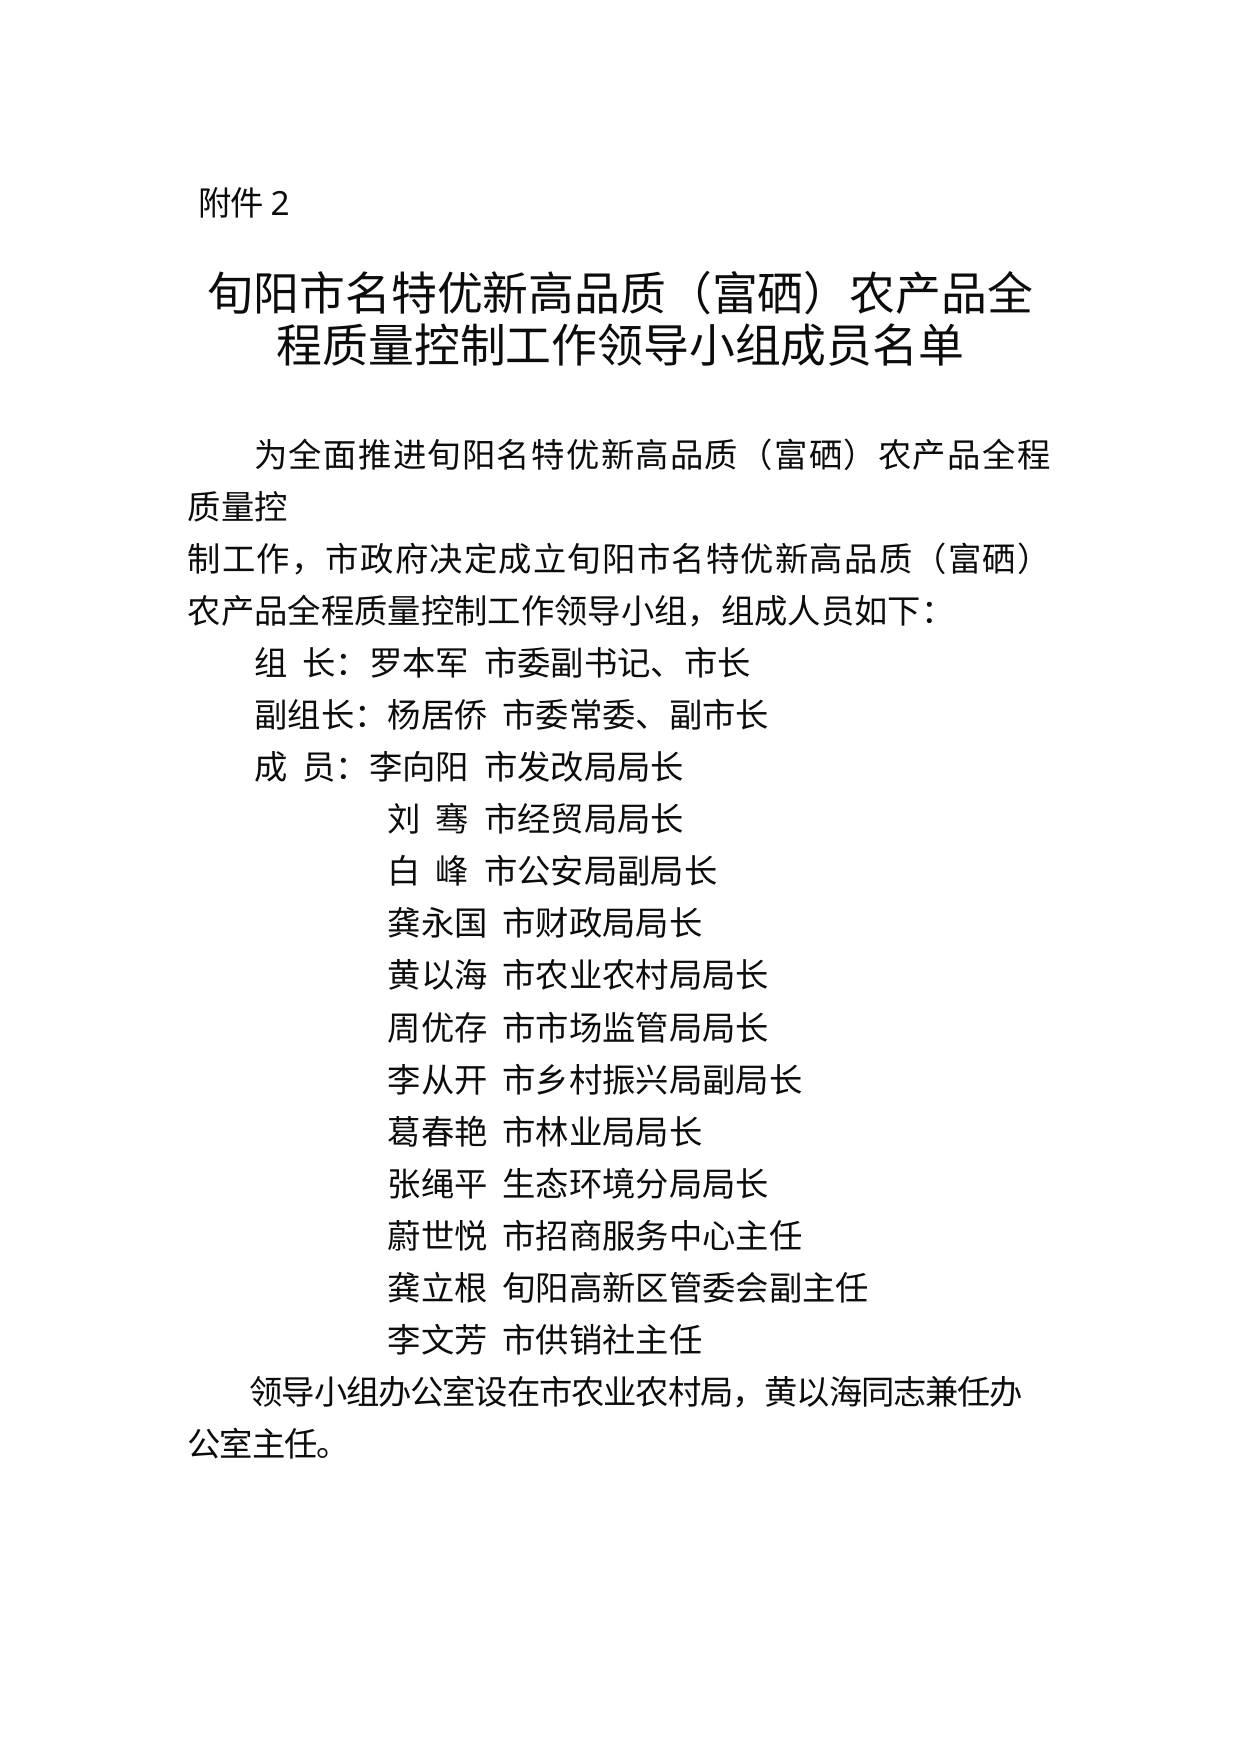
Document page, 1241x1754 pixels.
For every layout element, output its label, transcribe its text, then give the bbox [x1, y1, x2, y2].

text 组 长：罗本军 市委副书记、市长 [187, 634, 1053, 686]
text 周优存 市市场监管局局长 [187, 998, 1053, 1050]
text 副组长：杨居侨 市委常委、副市长 [187, 686, 1053, 738]
text 张绳平 生态环境分局局长 [187, 1154, 1053, 1207]
text 黄以海 市农业农村局局长 [187, 946, 1053, 998]
text 领导小组办公室设在市农业农村局，黄以海同志兼任办公室主任。 [187, 1363, 1053, 1467]
text 龚永国 市财政局局长 [187, 894, 1053, 946]
text 蔚世悦 市招商服务中心主任 [187, 1207, 1053, 1259]
text 旬阳市名特优新高品质（富硒）农产品全程质量控制工作领导小组成员名单 [187, 269, 1053, 373]
text 成 员：李向阳 市发改局局长 [187, 738, 1053, 790]
text 李从开 市乡村振兴局副局长 [187, 1050, 1053, 1102]
text 葛春艳 市林业局局长 [187, 1102, 1053, 1154]
text 刘 骞 市经贸局局长 [187, 790, 1053, 842]
text 白 峰 市公安局副局长 [187, 842, 1053, 894]
text 李文芳 市供销社主任 [187, 1311, 1053, 1363]
text 制工作，市政府决定成立旬阳市名特优新高品质（富硒）农产品全程质量控制工作领导小组，组成人员如下： [187, 529, 1053, 634]
text 附件2 [198, 168, 1053, 233]
text 为全面推进旬阳名特优新高品质（富硒）农产品全程质量控 [187, 425, 1053, 529]
text 龚立根 旬阳高新区管委会副主任 [187, 1259, 1053, 1311]
